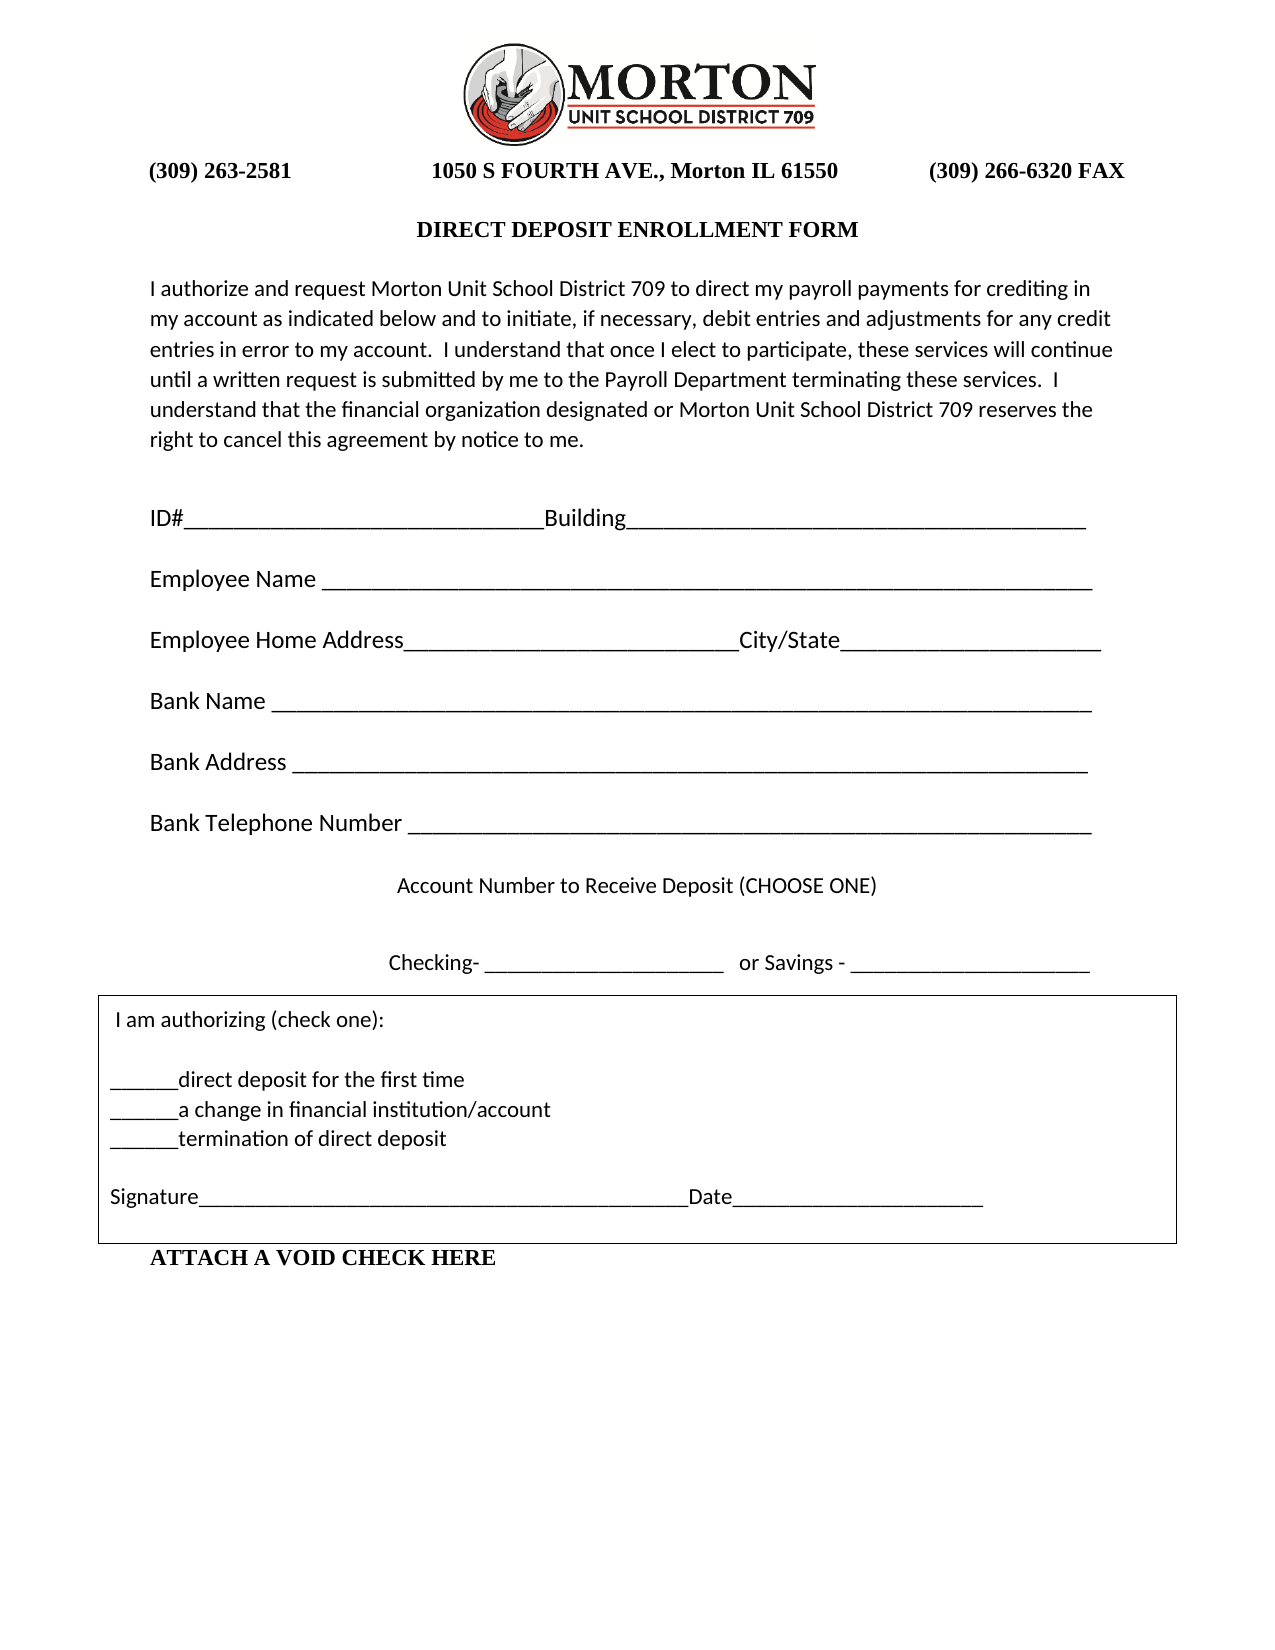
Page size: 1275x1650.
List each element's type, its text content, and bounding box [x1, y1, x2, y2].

text (309) 263-2581 1050 S FOURTH AVE., Morton IL 61550 (309) 266-6320 FAX [148, 157, 1125, 183]
text Employee Name ______________________________________________________________ [149, 563, 1125, 594]
text Employee Home Address___________________________City/State_____________________ [149, 624, 1125, 655]
text I authorize and request Morton Unit School District 709 to direct my payroll payments for crediting in my account as indicated below and to initiate, if necessary, debit entries and adjustments for any credit entries in error to my account. I understand that once I elect to participate, these services will continue until a written request is submitted by me to the Payroll Department terminating these services. I understand that the financial organization designated or Morton Unit School District 709 reserves the right to cancel this agreement by notice to me. [149, 274, 1125, 453]
text Checking- _____________________ or Savings - _____________________ [149, 948, 1125, 976]
picture [463, 30, 816, 146]
text Bank Telephone Number _______________________________________________________ [149, 808, 1125, 838]
text DIRECT DEPOSIT ENROLLMENT FORM [150, 216, 1125, 242]
text Bank Name __________________________________________________________________ [149, 686, 1125, 716]
text ID#_____________________________Building_____________________________________ [149, 502, 1125, 533]
text ATTACH A VOID CHECK HERE [150, 1244, 1125, 1270]
text Bank Address ________________________________________________________________ [149, 747, 1125, 777]
table_header I am authorizing (check one): ______direct deposit for the first time ______a change in financial institution/account ______termination of direct deposit Signature___________________________________________Date______________________ [99, 996, 1176, 1243]
text Account Number to Receive Deposit (CHOOSE ONE) [149, 871, 1125, 899]
